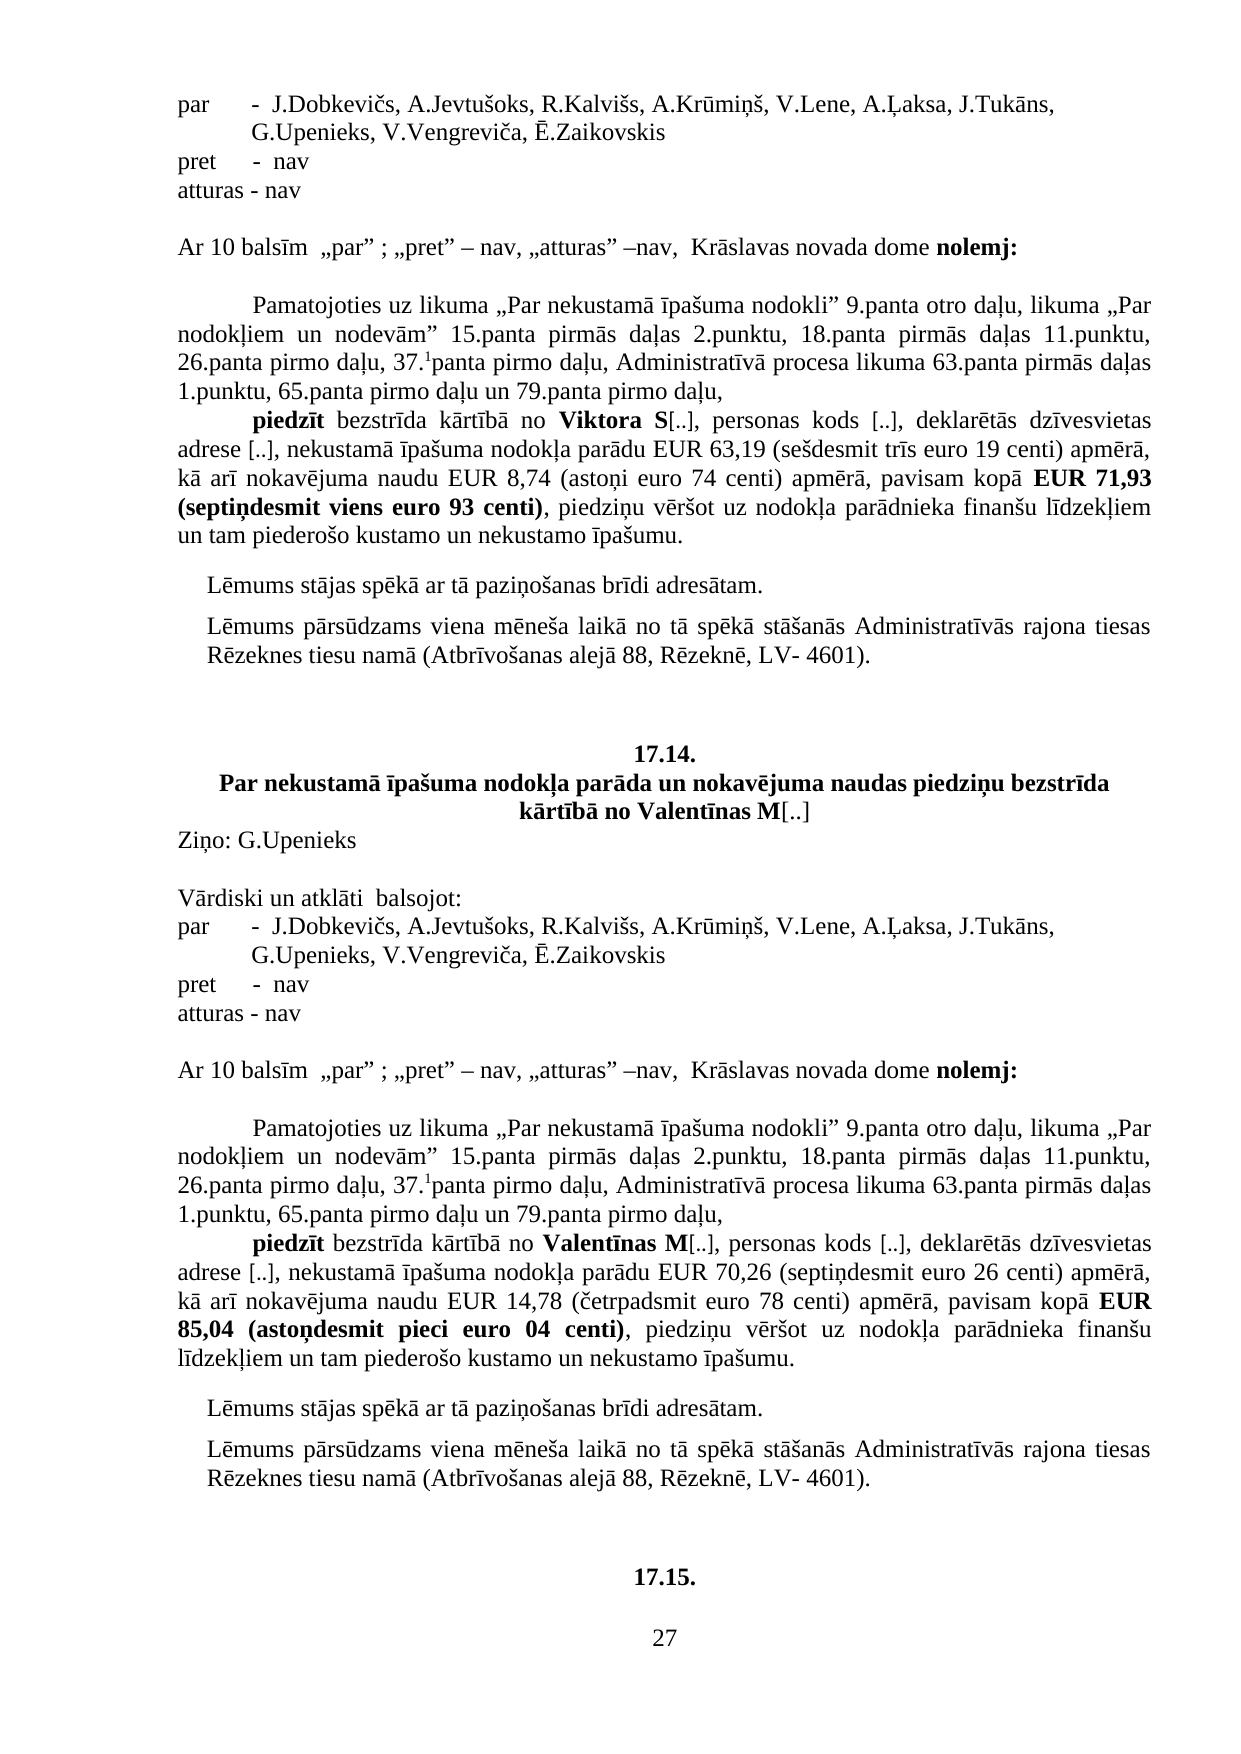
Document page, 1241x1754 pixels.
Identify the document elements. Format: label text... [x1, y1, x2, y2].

text atturas - nav [177, 998, 1152, 1026]
text par - J.Dobkevičs, A.Jevtušoks, R.Kalvišs, A.Krūmiņš, V.Lene, A.Ļaksa, J.Tukāns, G.Upenieks, V.Vengreviča, Ē.Zaikovskis [177, 911, 1152, 969]
text Ar 10 balsīm „par” ; „pret” – nav, „atturas” –nav, Krāslavas novada dome nolemj: [177, 232, 1152, 261]
text Vārdiski un atklāti balsojot: [177, 883, 1152, 911]
list piedzīt bezstrīda kārtībā no Viktora S[..], personas kods [..], deklarētās dzīvesvietas adrese [..], nekustamā īpašuma nodokļa parādu EUR 63,19 (sešdesmit trīs euro 19 centi) apmērā, kā arī nokavējuma naudu EUR 8,74 (astoņi euro 74 centi) apmērā, pavisam kopā EUR 71,93 (septiņdesmit viens euro 93 centi), piedziņu vēršot uz nodokļa parādnieka finanšu līdzekļiem un tam piederošo kustamo un nekustamo īpašumu. [177, 405, 1152, 549]
text pret - nav [177, 146, 1152, 175]
text Lēmums pārsūdzams viena mēneša laikā no tā spēkā stāšanās Administratīvās rajona tiesas Rēzeknes tiesu namā (Atbrīvošanas alejā 88, Rēzeknē, LV- 4601). [207, 611, 1152, 669]
text Ziņo: G.Upenieks [177, 825, 1152, 854]
list piedzīt bezstrīda kārtībā no Valentīnas M[..], personas kods [..], deklarētās dzīvesvietas adrese [..], nekustamā īpašuma nodokļa parādu EUR 70,26 (septiņdesmit euro 26 centi) apmērā, kā arī nokavējuma naudu EUR 14,78 (četrpadsmit euro 78 centi) apmērā, pavisam kopā EUR 85,04 (astoņdesmit pieci euro 04 centi), piedziņu vēršot uz nodokļa parādnieka finanšu līdzekļiem un tam piederošo kustamo un nekustamo īpašumu. [177, 1228, 1152, 1372]
text 17.14. [177, 739, 1152, 768]
text Ar 10 balsīm „par” ; „pret” – nav, „atturas” –nav, Krāslavas novada dome nolemj: [177, 1055, 1152, 1084]
text Lēmums pārsūdzams viena mēneša laikā no tā spēkā stāšanās Administratīvās rajona tiesas Rēzeknes tiesu namā (Atbrīvošanas alejā 88, Rēzeknē, LV- 4601). [207, 1434, 1152, 1492]
text Lēmums stājas spēkā ar tā paziņošanas brīdi adresātam. [207, 570, 1152, 599]
text Lēmums stājas spēkā ar tā paziņošanas brīdi adresātam. [207, 1393, 1152, 1422]
text pret - nav [177, 969, 1152, 998]
text par - J.Dobkevičs, A.Jevtušoks, R.Kalvišs, A.Krūmiņš, V.Lene, A.Ļaksa, J.Tukāns, G.Upenieks, V.Vengreviča, Ē.Zaikovskis [177, 89, 1152, 146]
text Par nekustamā īpašuma nodokļa parāda un nokavējuma naudas piedziņu bezstrīda kārtībā no Valentīnas M[..] [177, 768, 1152, 825]
text atturas - nav [177, 175, 1152, 204]
text 17.15. [177, 1562, 1152, 1590]
